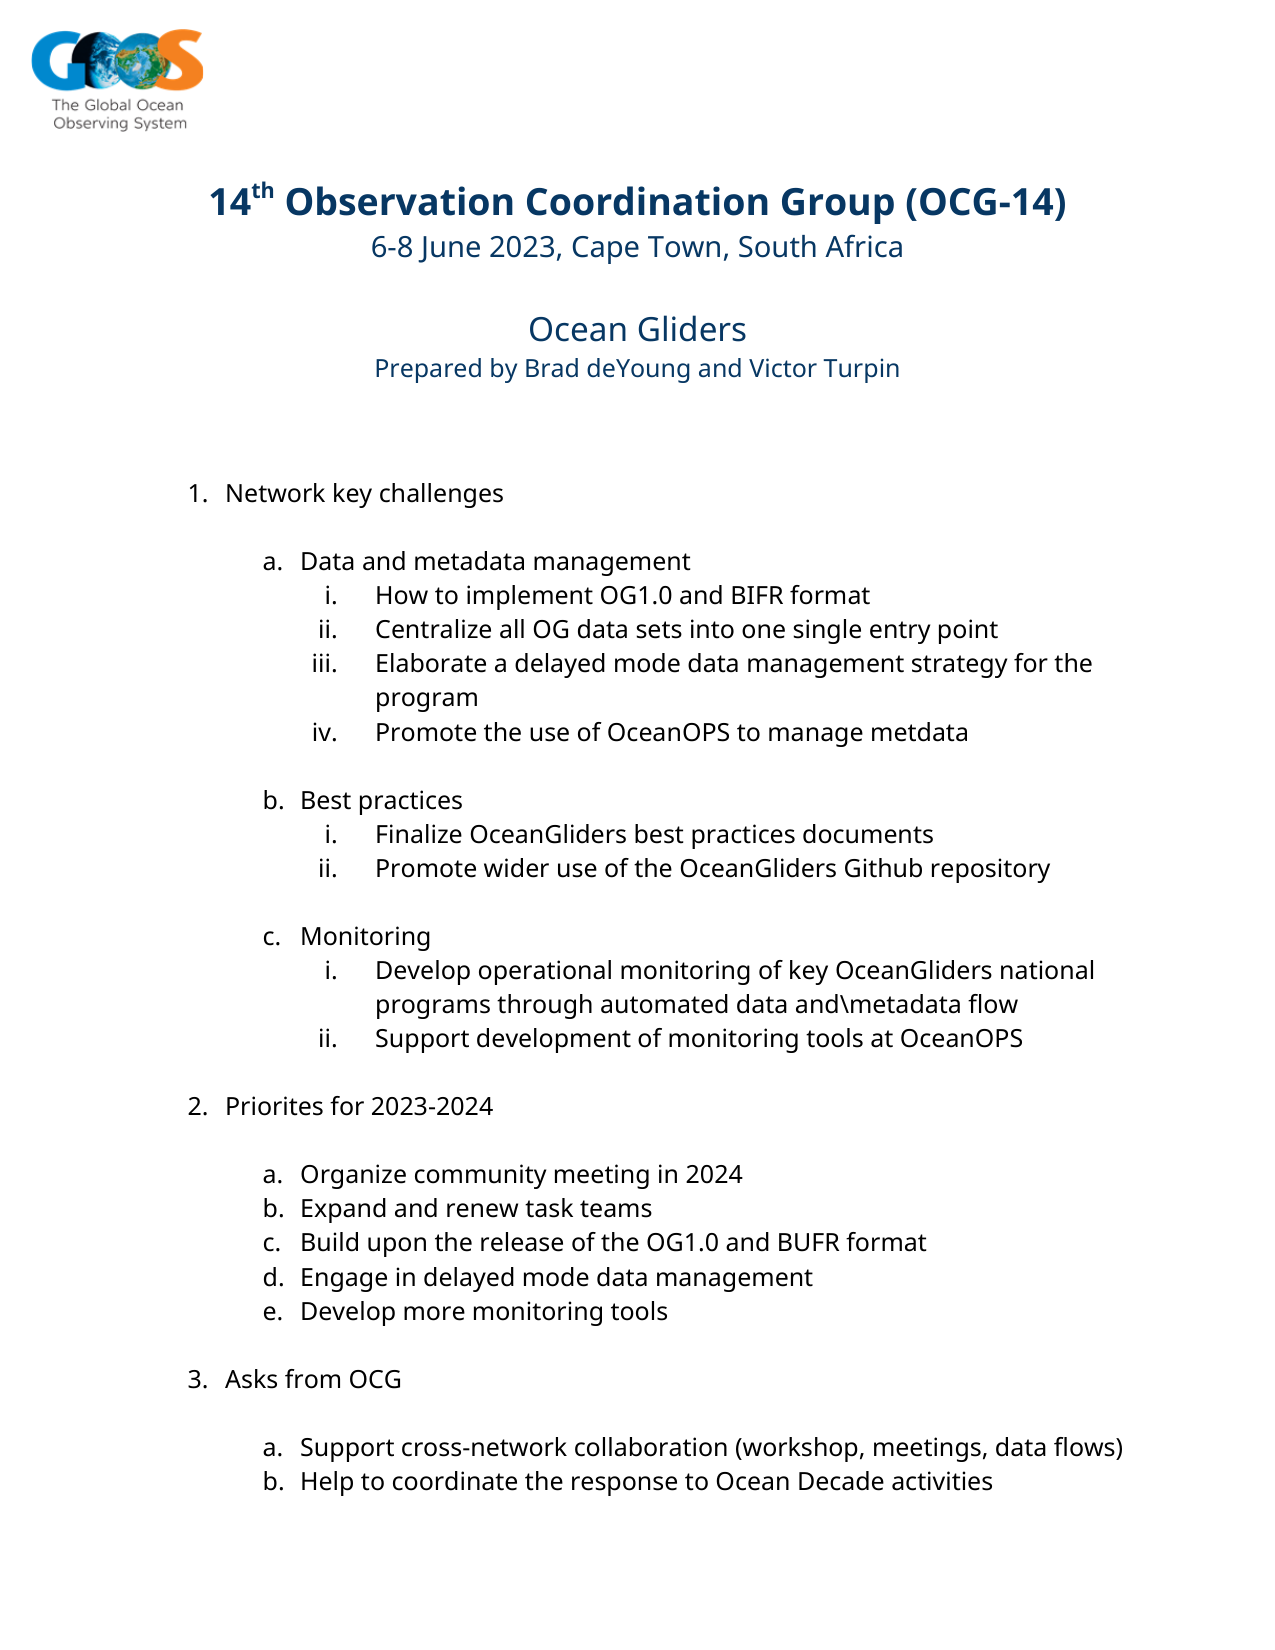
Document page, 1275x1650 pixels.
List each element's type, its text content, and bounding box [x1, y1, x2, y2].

list Organize community meeting in 2024 [262, 1157, 1125, 1191]
list Support cross-network collaboration (workshop, meetings, data flows) [262, 1429, 1125, 1463]
list How to implement OG1.0 and BIFR format [337, 578, 1125, 612]
list Data and metadata management [262, 544, 1125, 578]
list Engage in delayed mode data management [262, 1259, 1125, 1293]
list Develop more monitoring tools [262, 1293, 1125, 1327]
list Promote the use of OceanOPS to manage metdata [337, 714, 1125, 748]
list Expand and renew task teams [262, 1191, 1125, 1225]
picture [31, 28, 204, 132]
list Develop operational monitoring of key OceanGliders national programs through automated data and\metadata flow [337, 953, 1125, 1021]
list Promote wider use of the OceanGliders Github repository [337, 850, 1125, 884]
list Network key challenges [187, 476, 1125, 510]
list Elaborate a delayed mode data management strategy for the program [337, 646, 1125, 714]
text Ocean Gliders [150, 305, 1125, 351]
list Asks from OCG [187, 1361, 1125, 1395]
list Support development of monitoring tools at OceanOPS [337, 1021, 1125, 1055]
text 14th Observation Coordination Group (OCG-14) [150, 175, 1125, 226]
list Priorites for 2023-2024 [187, 1089, 1125, 1123]
list Monitoring [262, 918, 1125, 953]
list Help to coordinate the response to Ocean Decade activities [262, 1463, 1125, 1498]
list Finalize OceanGliders best practices documents [337, 816, 1125, 850]
list Build upon the release of the OG1.0 and BUFR format [262, 1225, 1125, 1259]
list Centralize all OG data sets into one single entry point [337, 612, 1125, 646]
text 6-8 June 2023, Cape Town, South Africa [150, 226, 1125, 266]
text Prepared by Brad deYoung and Victor Turpin [150, 351, 1125, 385]
list Best practices [262, 782, 1125, 816]
